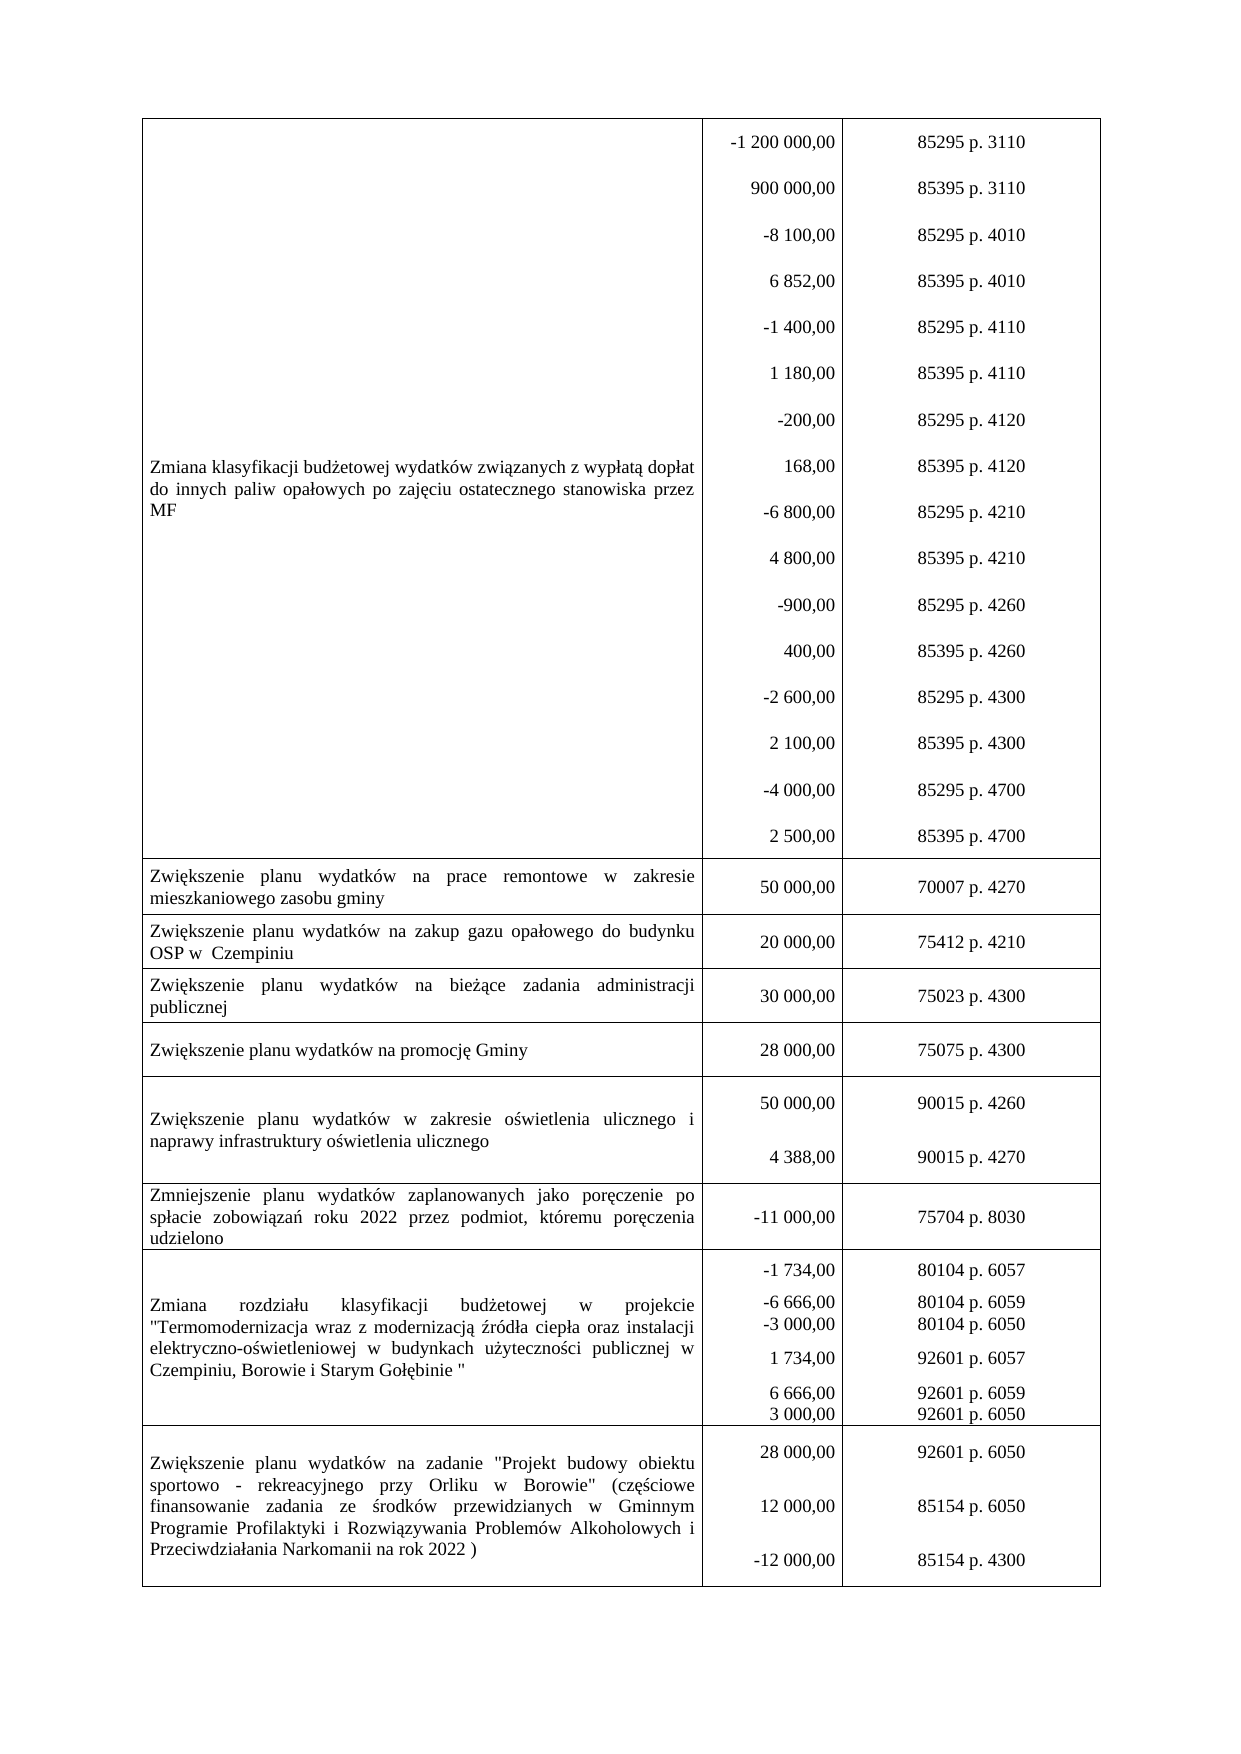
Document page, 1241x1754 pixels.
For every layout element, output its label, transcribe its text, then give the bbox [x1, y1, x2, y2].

table_cell 28 000,00 [703, 1023, 842, 1076]
table_cell 85395 p. 4210 [843, 534, 1100, 581]
table_cell -11 000,00 [703, 1184, 842, 1249]
table_cell 4 388,00 [703, 1129, 842, 1183]
table_cell 85295 p. 4120 [843, 396, 1100, 442]
table_cell Zwiększenie planu wydatków na promocję Gminy [143, 1023, 702, 1076]
table_cell Zwiększenie planu wydatków na zakup gazu opałowego do budynku OSP w Czempiniu [143, 915, 702, 968]
table_cell 75075 p. 4300 [843, 1023, 1100, 1076]
table_cell -1 734,00 [703, 1250, 842, 1290]
table_cell 6 666,00 3 000,00 [703, 1381, 842, 1425]
table_cell -4 000,00 [703, 766, 842, 812]
table_cell 900 000,00 [703, 164, 842, 211]
table_cell Zwiększenie planu wydatków w zakresie oświetlenia ulicznego i naprawy infrastruktury oświetlenia ulicznego [143, 1077, 702, 1183]
table_cell 50 000,00 [703, 1077, 842, 1129]
table_cell -200,00 [703, 396, 842, 442]
table_cell 90015 p. 4260 [843, 1077, 1100, 1129]
table_cell 85395 p. 4010 [843, 257, 1100, 303]
table_cell 85395 p. 3110 [843, 164, 1100, 211]
table_cell 85395 p. 4110 [843, 349, 1100, 396]
table_cell 70007 p. 4270 [843, 859, 1100, 914]
table_cell -12 000,00 [703, 1532, 842, 1586]
table_cell 85395 p. 4700 [843, 812, 1100, 858]
table_cell 92601 p. 6059 92601 p. 6050 [843, 1381, 1100, 1425]
table_cell Zmiana rozdziału klasyfikacji budżetowej w projekcie "Termomodernizacja wraz z modernizacją źródła ciepła oraz instalacji elektryczno-oświetleniowej w budynkach użyteczności publicznej w Czempiniu, Borowie i Starym Gołębinie " [143, 1250, 702, 1425]
table_cell 85295 p. 3110 [843, 119, 1100, 164]
table_cell 75412 p. 4210 [843, 915, 1100, 968]
table_cell 50 000,00 [703, 859, 842, 914]
table_cell 20 000,00 [703, 915, 842, 968]
table_cell 85154 p. 6050 [843, 1479, 1100, 1532]
table_cell Zwiększenie planu wydatków na zadanie "Projekt budowy obiektu sportowo - rekreacyjnego przy Orliku w Borowie" (częściowe finansowanie zadania ze środków przewidzianych w Gminnym Programie Profilaktyki i Rozwiązywania Problemów Alkoholowych i Przeciwdziałania Narkomanii na rok 2022 ) [143, 1426, 702, 1586]
table_cell 85395 p. 4120 [843, 442, 1100, 488]
table_cell 85395 p. 4260 [843, 627, 1100, 673]
table_cell -1 200 000,00 [703, 119, 842, 164]
table_cell 85295 p. 4700 [843, 766, 1100, 812]
table_cell 90015 p. 4270 [843, 1129, 1100, 1183]
table_cell -1 400,00 [703, 303, 842, 349]
table_cell 92601 p. 6057 [843, 1334, 1100, 1381]
table_cell -6 800,00 [703, 488, 842, 534]
table_cell 92601 p. 6050 [843, 1426, 1100, 1478]
table_cell 80104 p. 6057 [843, 1250, 1100, 1290]
table_cell Zwiększenie planu wydatków na prace remontowe w zakresie mieszkaniowego zasobu gminy [143, 859, 702, 914]
table_cell 85395 p. 4300 [843, 719, 1100, 766]
table_cell 30 000,00 [703, 969, 842, 1022]
table_cell 12 000,00 [703, 1479, 842, 1532]
table_cell 85295 p. 4260 [843, 581, 1100, 627]
table_cell Zmniejszenie planu wydatków zaplanowanych jako poręczenie po spłacie zobowiązań roku 2022 przez podmiot, któremu poręczenia udzielono [143, 1184, 702, 1249]
table_cell 75023 p. 4300 [843, 969, 1100, 1022]
table_cell 1 180,00 [703, 349, 842, 396]
table_cell 85295 p. 4300 [843, 673, 1100, 719]
table_cell -8 100,00 [703, 211, 842, 257]
table_cell 1 734,00 [703, 1334, 842, 1381]
table_cell 80104 p. 6059 80104 p. 6050 [843, 1290, 1100, 1334]
table_cell 85154 p. 4300 [843, 1532, 1100, 1586]
table_cell 6 852,00 [703, 257, 842, 303]
table_cell 2 100,00 [703, 719, 842, 766]
table_cell Zwiększenie planu wydatków na bieżące zadania administracji publicznej [143, 969, 702, 1022]
table_cell 2 500,00 [703, 812, 842, 858]
table_cell -2 600,00 [703, 673, 842, 719]
table_cell -900,00 [703, 581, 842, 627]
table_cell 400,00 [703, 627, 842, 673]
table_cell 85295 p. 4010 [843, 211, 1100, 257]
table_cell 85295 p. 4210 [843, 488, 1100, 534]
table_cell 85295 p. 4110 [843, 303, 1100, 349]
table_cell Zmiana klasyfikacji budżetowej wydatków związanych z wypłatą dopłat do innych paliw opałowych po zajęciu ostatecznego stanowiska przez MF [143, 119, 702, 858]
table_cell 28 000,00 [703, 1426, 842, 1478]
table_cell 75704 p. 8030 [843, 1184, 1100, 1249]
table_cell 168,00 [703, 442, 842, 488]
table_cell -6 666,00 -3 000,00 [703, 1290, 842, 1334]
table_cell 4 800,00 [703, 534, 842, 581]
